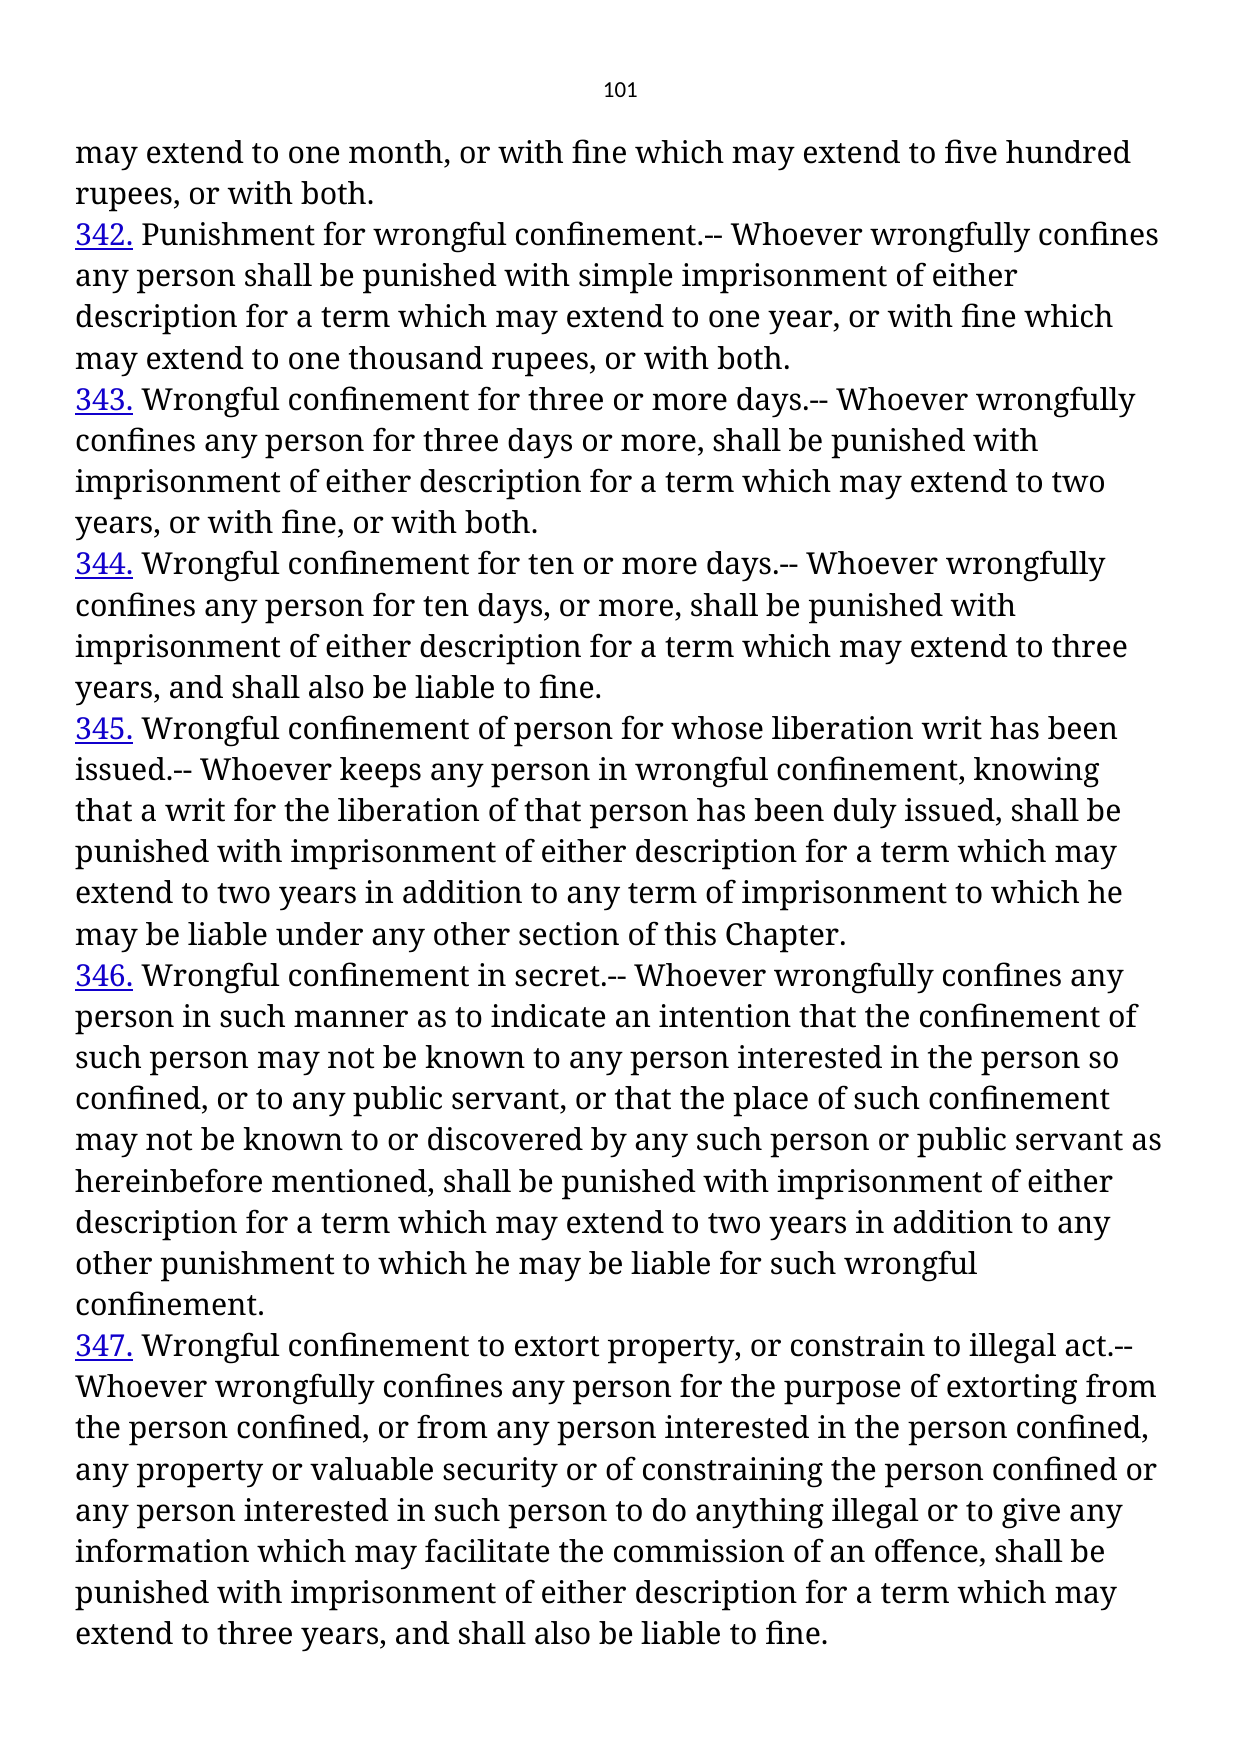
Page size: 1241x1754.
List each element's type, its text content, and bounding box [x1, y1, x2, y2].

text 346. Wrongful confinement in secret.-- Whoever wrongfully confines any person in such manner as to indicate an intention that the confinement of such person may not be known to any person interested in the person so confined, or to any public servant, or that the place of such confinement may not be known to or discovered by any such person or public servant as hereinbefore mentioned, shall be punished with imprisonment of either description for a term which may extend to two years in addition to any other punishment to which he may be liable for such wrongful confinement. [75, 954, 1165, 1324]
text 347. Wrongful confinement to extort property, or constrain to illegal act.-- Whoever wrongfully confines any person for the purpose of extorting from the person confined, or from any person interested in the person confined, any property or valuable security or of constraining the person confined or any person interested in such person to do anything illegal or to give any information which may facilitate the commission of an offence, shall be punished with imprisonment of either description for a term which may extend to three years, and shall also be liable to fine. [75, 1324, 1165, 1653]
text 342. Punishment for wrongful confinement.-- Whoever wrongfully confines any person shall be punished with simple imprisonment of either description for a term which may extend to one year, or with fine which may extend to one thousand rupees, or with both. [75, 213, 1165, 378]
text 343. Wrongful confinement for three or more days.-- Whoever wrongfully confines any person for three days or more, shall be punished with imprisonment of either description for a term which may extend to two years, or with fine, or with both. [75, 378, 1165, 542]
text 344. Wrongful confinement for ten or more days.-- Whoever wrongfully confines any person for ten days, or more, shall be punished with imprisonment of either description for a term which may extend to three years, and shall also be liable to fine. [75, 542, 1165, 707]
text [75, 131, 1165, 213]
text 345. Wrongful confinement of person for whose liberation writ has been issued.-- Whoever keeps any person in wrongful confinement, knowing that a writ for the liberation of that person has been duly issued, shall be punished with imprisonment of either description for a term which may extend to two years in addition to any term of imprisonment to which he may be liable under any other section of this Chapter. [75, 707, 1165, 954]
